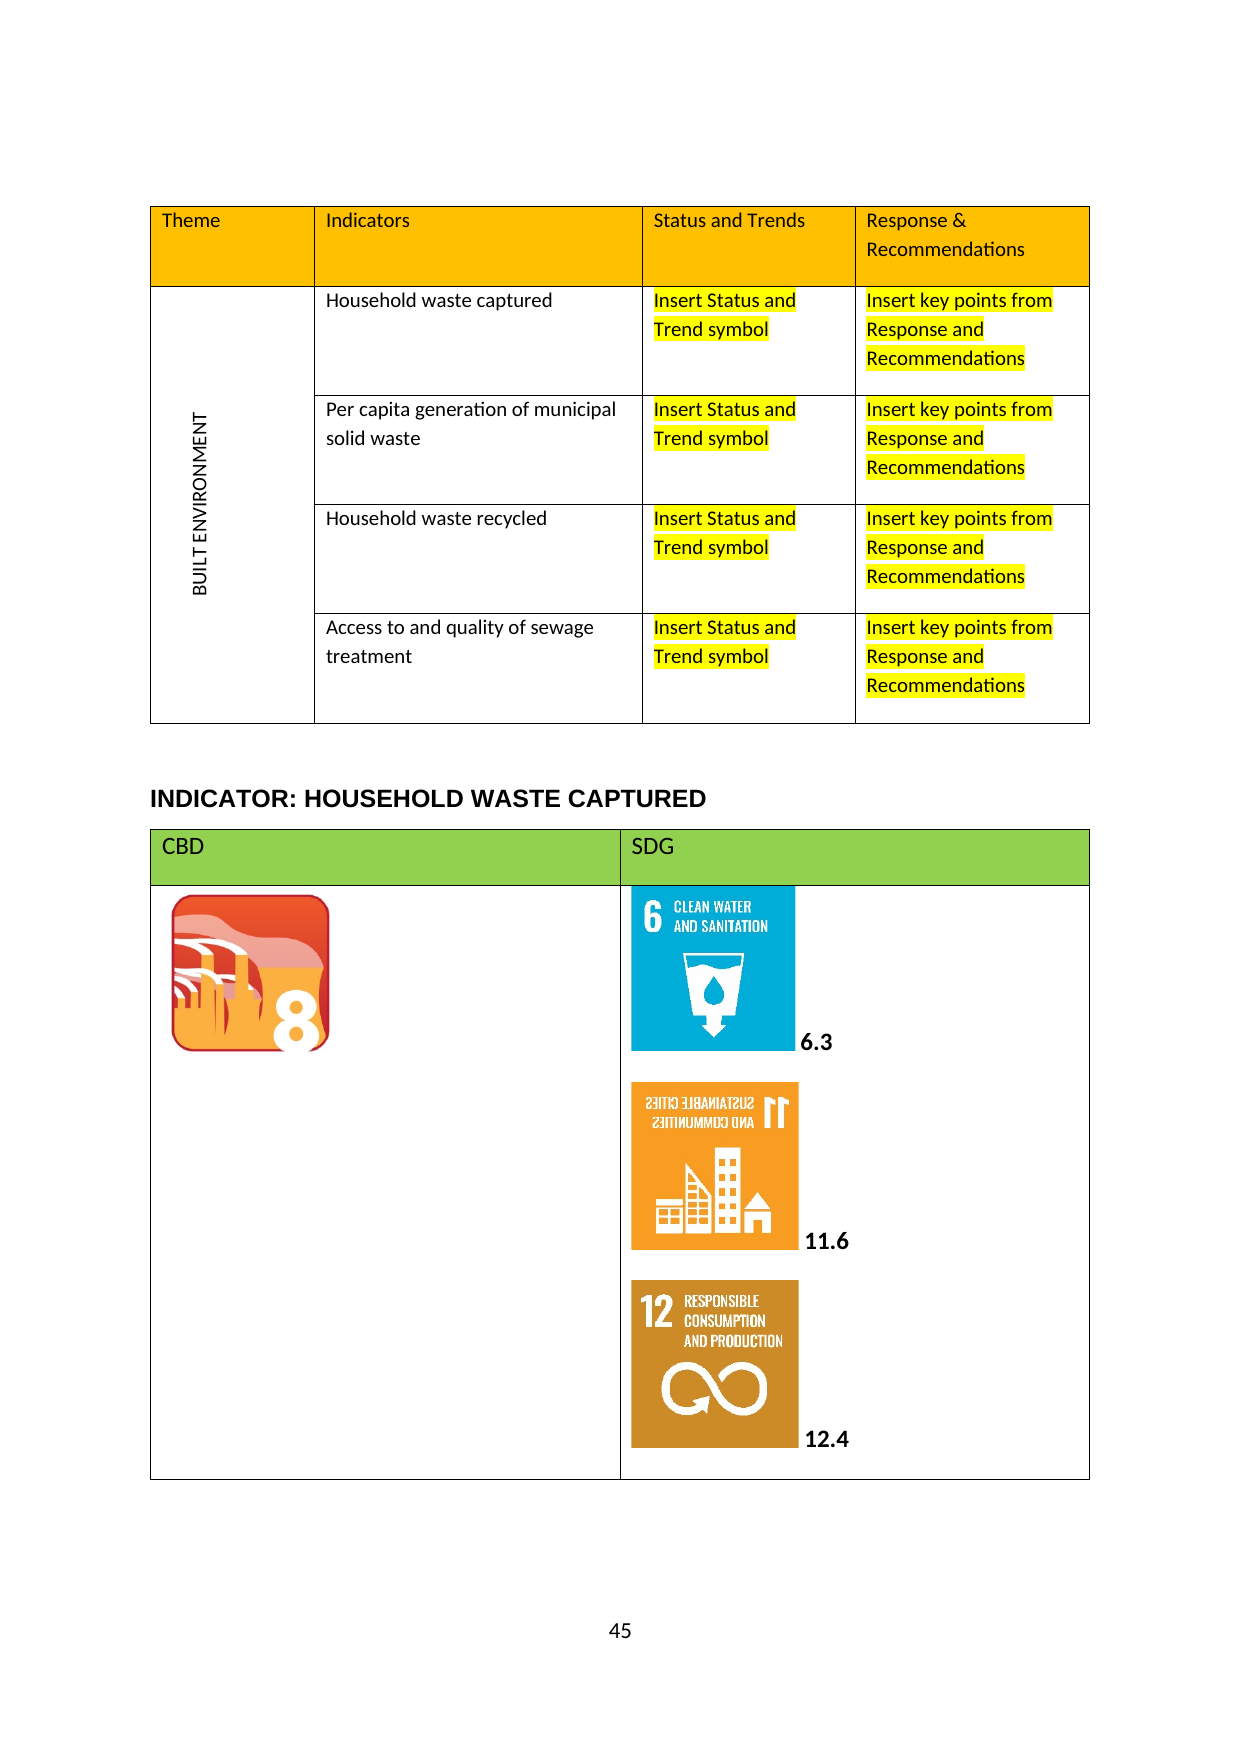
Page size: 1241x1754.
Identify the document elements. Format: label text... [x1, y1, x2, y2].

table_cell Insert Status and Trend symbol [643, 614, 855, 722]
table_cell Household waste recycled [315, 505, 642, 613]
table_cell Access to and quality of sewage treatment [315, 614, 642, 722]
table_cell [151, 886, 620, 1479]
table_cell Insert Status and Trend symbol [643, 287, 855, 395]
picture [631, 1280, 799, 1448]
picture [714, 901, 750, 912]
table_header Status and Trends [643, 207, 855, 286]
table_cell Insert Status and Trend symbol [643, 396, 855, 504]
picture [702, 920, 741, 932]
subtitle INDICATOR: HOUSEHOLD WASTE CAPTURED [150, 783, 1090, 812]
table_header SDG [621, 830, 1089, 885]
picture [675, 920, 697, 932]
table_cell 6.3 11.6 12.4 14.1 [621, 886, 1089, 1479]
table_cell Insert Status and Trend symbol [643, 505, 855, 613]
table_cell Per capita generation of municipal solid waste [315, 396, 642, 504]
picture [742, 920, 767, 932]
table_cell Insert key points from Response and Recommendations [856, 287, 1089, 395]
table_header Response & Recommendations [856, 207, 1089, 286]
table_header CBD [151, 830, 620, 885]
table_cell BUILT ENVIRONMENT [151, 287, 314, 722]
picture [631, 1082, 799, 1250]
picture [161, 886, 339, 1063]
picture [644, 901, 661, 932]
picture [675, 901, 686, 912]
picture [684, 953, 744, 1037]
picture [689, 901, 709, 912]
table_cell Household waste captured [315, 287, 642, 395]
table_cell Insert key points from Response and Recommendations [856, 505, 1089, 613]
table_header Theme [151, 207, 314, 286]
table_cell Insert key points from Response and Recommendations [856, 614, 1089, 722]
table_cell Insert key points from Response and Recommendations [856, 396, 1089, 504]
table_header Indicators [315, 207, 642, 286]
